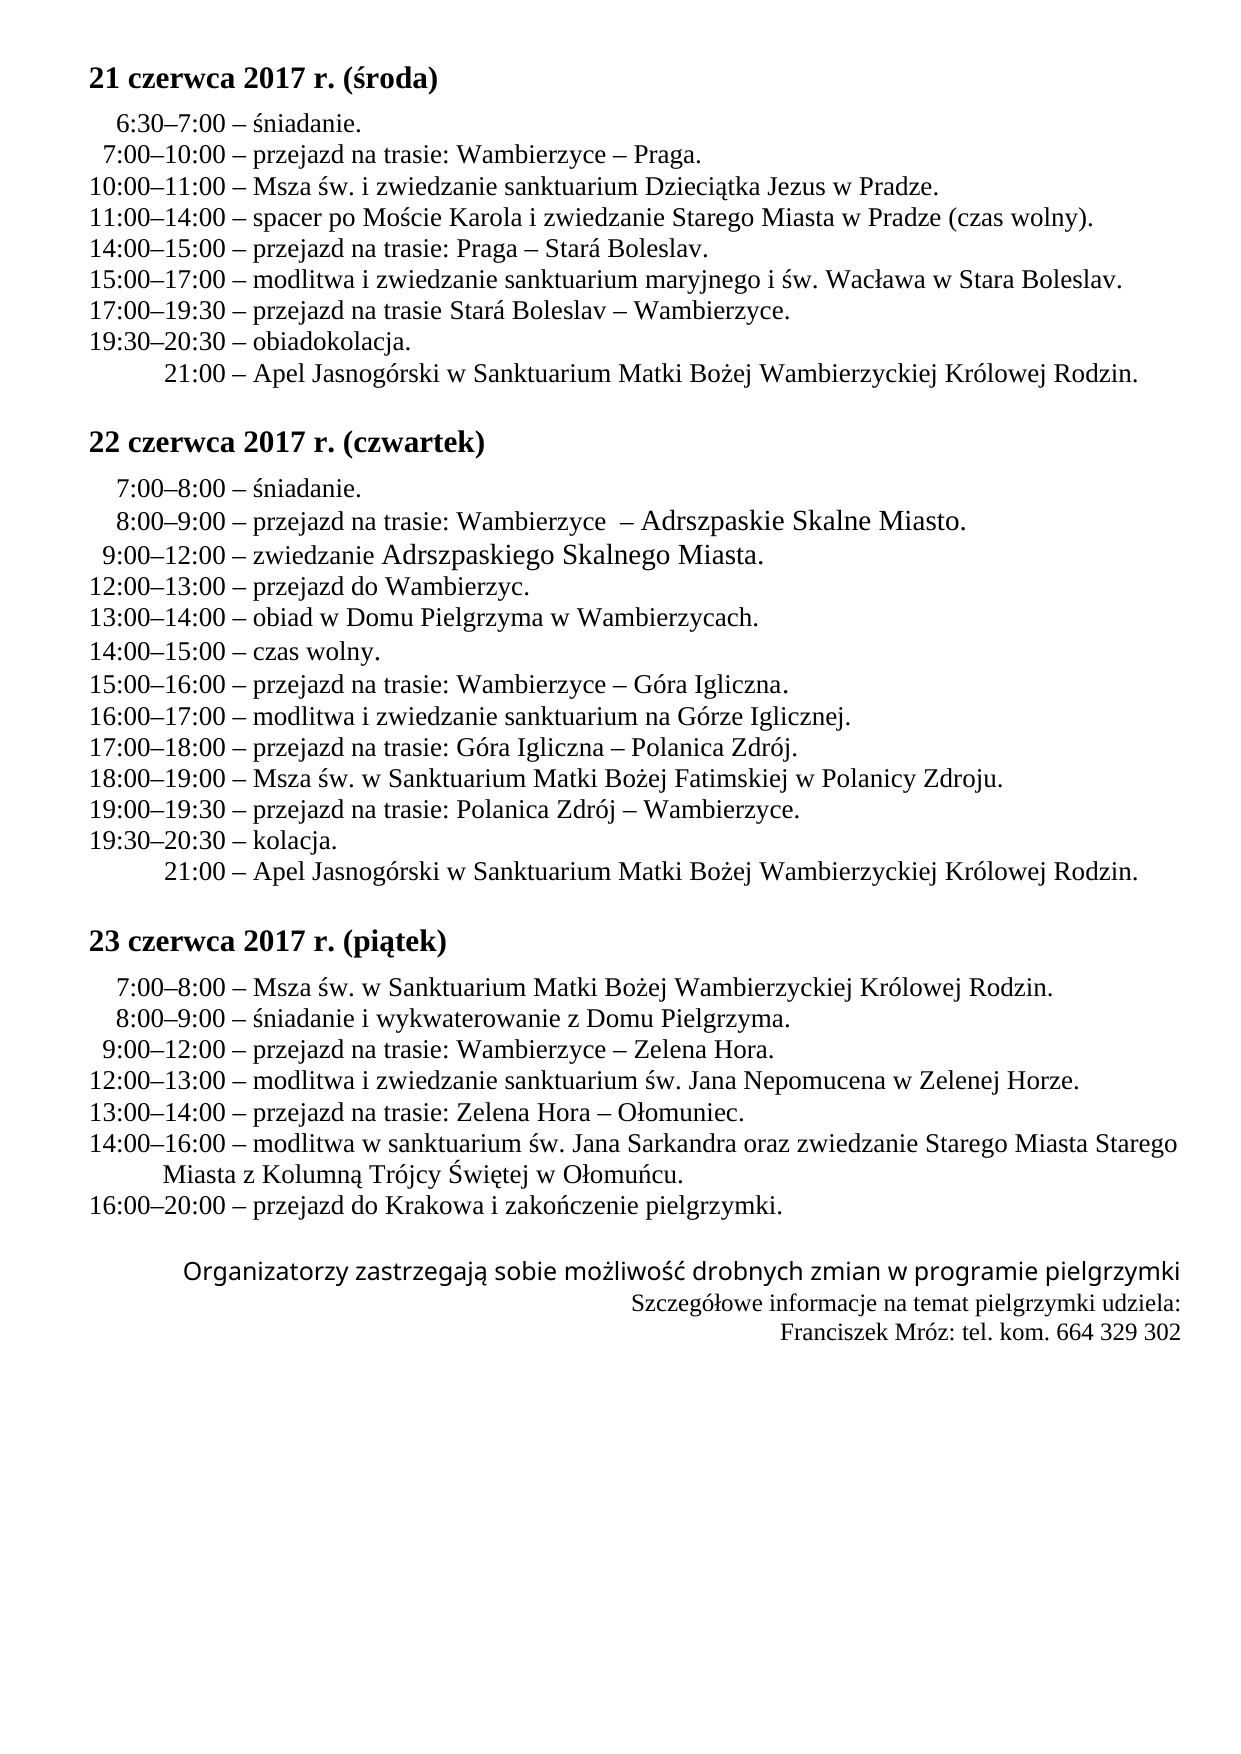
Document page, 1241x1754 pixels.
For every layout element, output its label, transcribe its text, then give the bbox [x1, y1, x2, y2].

text 15:00–16:00 – przejazd na trasie: Wambierzyce – Góra Igliczna. [89, 666, 1181, 700]
text 21 czerwca 2017 r. (środa) [89, 59, 1181, 95]
text 18:00–21:00 – Apel Jasnogórski w Sanktuarium Matki Bożej Wambierzyckiej Królowej Rodzin. [89, 357, 1181, 388]
text 16:00–17:00 – modlitwa i zwiedzanie sanktuarium na Górze Iglicznej. [89, 700, 1181, 731]
text 18:00–19:00 – Msza św. w Sanktuarium Matki Bożej Fatimskiej w Polanicy Zdroju. [89, 762, 1181, 793]
text 16:00–20:00 – przejazd do Krakowa i zakończenie pielgrzymki. [89, 1189, 1181, 1220]
text 14:00–16:00 – modlitwa w sanktuarium św. Jana Sarkandra oraz zwiedzanie Starego Miasta Starego Miasta z Kolumną Trójcy Świętej w Ołomuńcu. [89, 1127, 1181, 1189]
text 23 czerwca 2017 r. (piątek) [89, 923, 1181, 958]
text 10:00–11:00 – Msza św. i zwiedzanie sanktuarium Dzieciątka Jezus w Pradze. [89, 170, 1181, 201]
text 22 czerwca 2017 r. (czwartek) [89, 424, 1181, 460]
text 8:00–9:00 – śniadanie i wykwaterowanie z Domu Pielgrzyma. [89, 1002, 1181, 1033]
text 1 7:00–8:00 – śniadanie. [89, 472, 1181, 503]
text 14:00–15:00 – czas wolny. [89, 633, 1181, 666]
text 17:00–18:00 – przejazd na trasie: Góra Igliczna – Polanica Zdrój. [89, 731, 1181, 762]
text 19:30–20:30 – obiadokolacja. [89, 326, 1181, 357]
text 11:00–14:00 – spacer po Moście Karola i zwiedzanie Starego Miasta w Pradze (czas wolny). [89, 201, 1181, 232]
text 12:00–13:00 – modlitwa i zwiedzanie sanktuarium św. Jana Nepomucena w Zelenej Horze. [89, 1064, 1181, 1096]
text Szczegółowe informacje na temat pielgrzymki udziela: [89, 1288, 1181, 1317]
text 13:00–14:00 – obiad w Domu Pielgrzyma w Wambierzycach. [89, 602, 1181, 633]
text 19:30–20:30 – kolacja. [89, 824, 1181, 856]
text 15:00–17:00 – modlitwa i zwiedzanie sanktuarium maryjnego i św. Wacława w Stara Boleslav. [89, 263, 1181, 294]
text 18:00–21:00 – Apel Jasnogórski w Sanktuarium Matki Bożej Wambierzyckiej Królowej Rodzin. [89, 856, 1181, 887]
text 16:30–7:00 – śniadanie. [89, 107, 1181, 139]
text 14:00–15:00 – przejazd na trasie: Praga – Stará Boleslav. [89, 232, 1181, 263]
text 07:00–10:00 – przejazd na trasie: Wambierzyce – Praga. [89, 139, 1181, 170]
text 17:00–19:30 – przejazd na trasie Stará Boleslav – Wambierzyce. [89, 294, 1181, 326]
text Organizatorzy zastrzegają sobie możliwość drobnych zmian w programie pielgrzymki [89, 1254, 1181, 1288]
text 8:00–9:00 – przejazd na trasie: Wambierzyce – Adrszpaskie Skalne Miasto. [89, 503, 1181, 537]
text 12:00–13:00 – przejazd do Wambierzyc. [89, 570, 1181, 602]
text 117:00–8:00 – Msza św. w Sanktuarium Matki Bożej Wambierzyckiej Królowej Rodzin. [89, 971, 1181, 1002]
text 13:00–14:00 – przejazd na trasie: Zelena Hora – Ołomuniec. [89, 1096, 1181, 1127]
text 9:00–12:00 – przejazd na trasie: Wambierzyce – Zelena Hora. [89, 1033, 1181, 1064]
text 9:00–12:00 – zwiedzanie Adrszpaskiego Skalnego Miasta. [89, 537, 1181, 570]
text 19:00–19:30 – przejazd na trasie: Polanica Zdrój – Wambierzyce. [89, 793, 1181, 824]
text Franciszek Mróz: tel. kom. 664 329 302 [89, 1317, 1181, 1345]
